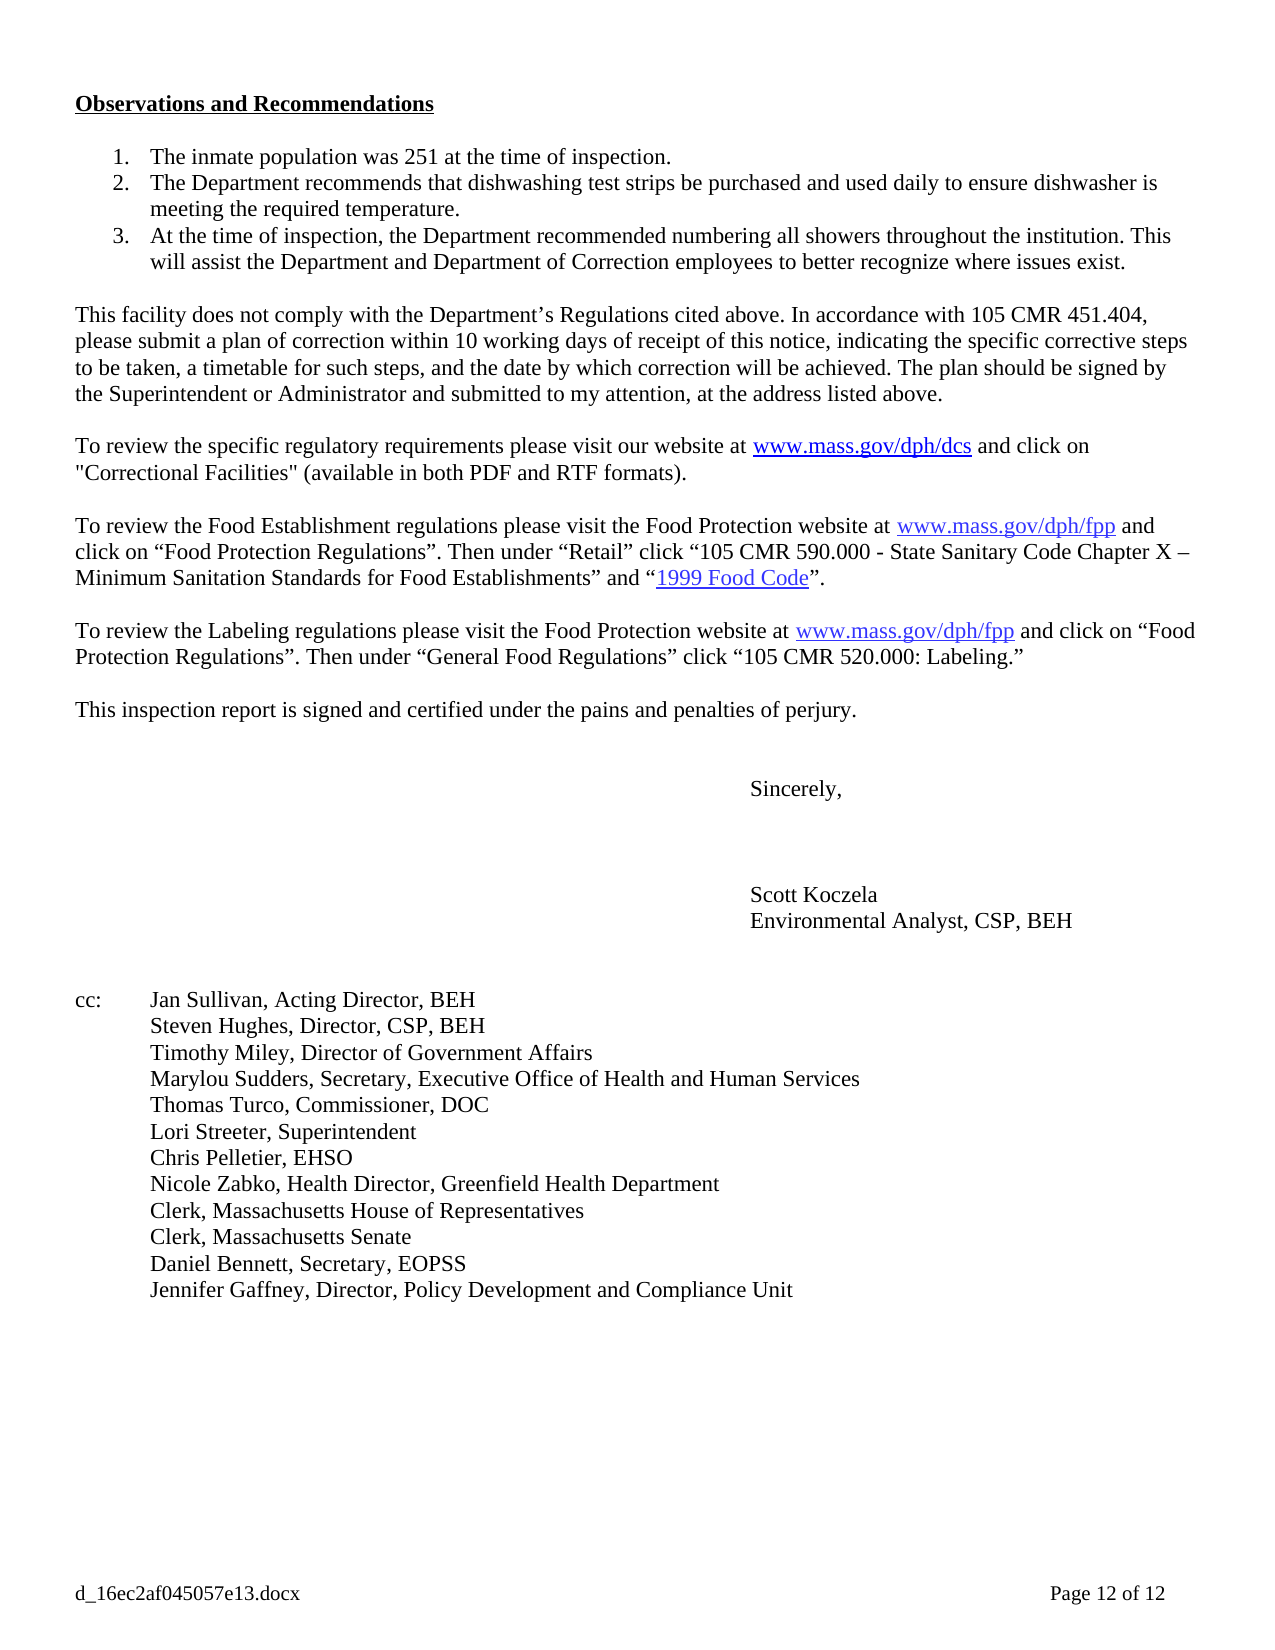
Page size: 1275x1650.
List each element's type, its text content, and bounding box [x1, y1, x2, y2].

text Lori Streeter, Superintendent [75, 1118, 1200, 1144]
list At the time of inspection, the Department recommended numbering all showers throughout the institution. This will assist the Department and Department of Correction employees to better recognize where issues exist. [112, 222, 1200, 274]
text Nicole Zabko, Health Director, Greenfield Health Department [150, 1171, 1200, 1197]
text To review the specific regulatory requirements please visit our website at www.mass.gov/dph/dcs and click on "Correctional Facilities" (available in both PDF and RTF formats). [75, 433, 1200, 485]
text Chris Pelletier, EHSO [75, 1144, 1200, 1171]
text Sincerely, [675, 775, 1200, 802]
text Thomas Turco, Commissioner, DOC [75, 1091, 1200, 1118]
list The Department recommends that dishwashing test strips be purchased and used daily to ensure dishwasher is meeting the required temperature. [112, 169, 1200, 222]
text Clerk, Massachusetts Senate [75, 1223, 1200, 1249]
text Jennifer Gaffney, Director, Policy Development and Compliance Unit [75, 1276, 1200, 1302]
text Clerk, Massachusetts House of Representatives [75, 1197, 1200, 1223]
text To review the Food Establishment regulations please visit the Food Protection website at www.mass.gov/dph/fpp and click on “Food Protection Regulations”. Then under “Retail” click “105 CMR 590.000 - State Sanitary Code Chapter X – Minimum Sanitation Standards for Food Establishments” and “1999 Food Code”. [75, 512, 1200, 591]
text Steven Hughes, Director, CSP, BEH [75, 1012, 1200, 1039]
text Environmental Analyst, CSP, BEH [675, 907, 1200, 933]
text To review the Labeling regulations please visit the Food Protection website at www.mass.gov/dph/fpp and click on “Food Protection Regulations”. Then under “General Food Regulations” click “105 CMR 520.000: Labeling.” [75, 617, 1200, 670]
text Observations and Recommendations [75, 90, 1200, 116]
text Marylou Sudders, Secretary, Executive Office of Health and Human Services [75, 1065, 1200, 1091]
text Scott Koczela [675, 881, 1200, 907]
text Daniel Bennett, Secretary, EOPSS [75, 1249, 1200, 1276]
text cc: Jan Sullivan, Acting Director, BEH [75, 986, 1200, 1012]
text This inspection report is signed and certified under the pains and penalties of perjury. [75, 696, 1200, 722]
text Timothy Miley, Director of Government Affairs [75, 1039, 1200, 1065]
list The inmate population was 251 at the time of inspection. [112, 143, 1200, 169]
text This facility does not comply with the Department’s Regulations cited above. In accordance with 105 CMR 451.404, please submit a plan of correction within 10 working days of receipt of this notice, indicating the specific corrective steps to be taken, a timetable for such steps, and the date by which correction will be achieved. The plan should be signed by the Superintendent or Administrator and submitted to my attention, at the address listed above. [75, 301, 1200, 406]
